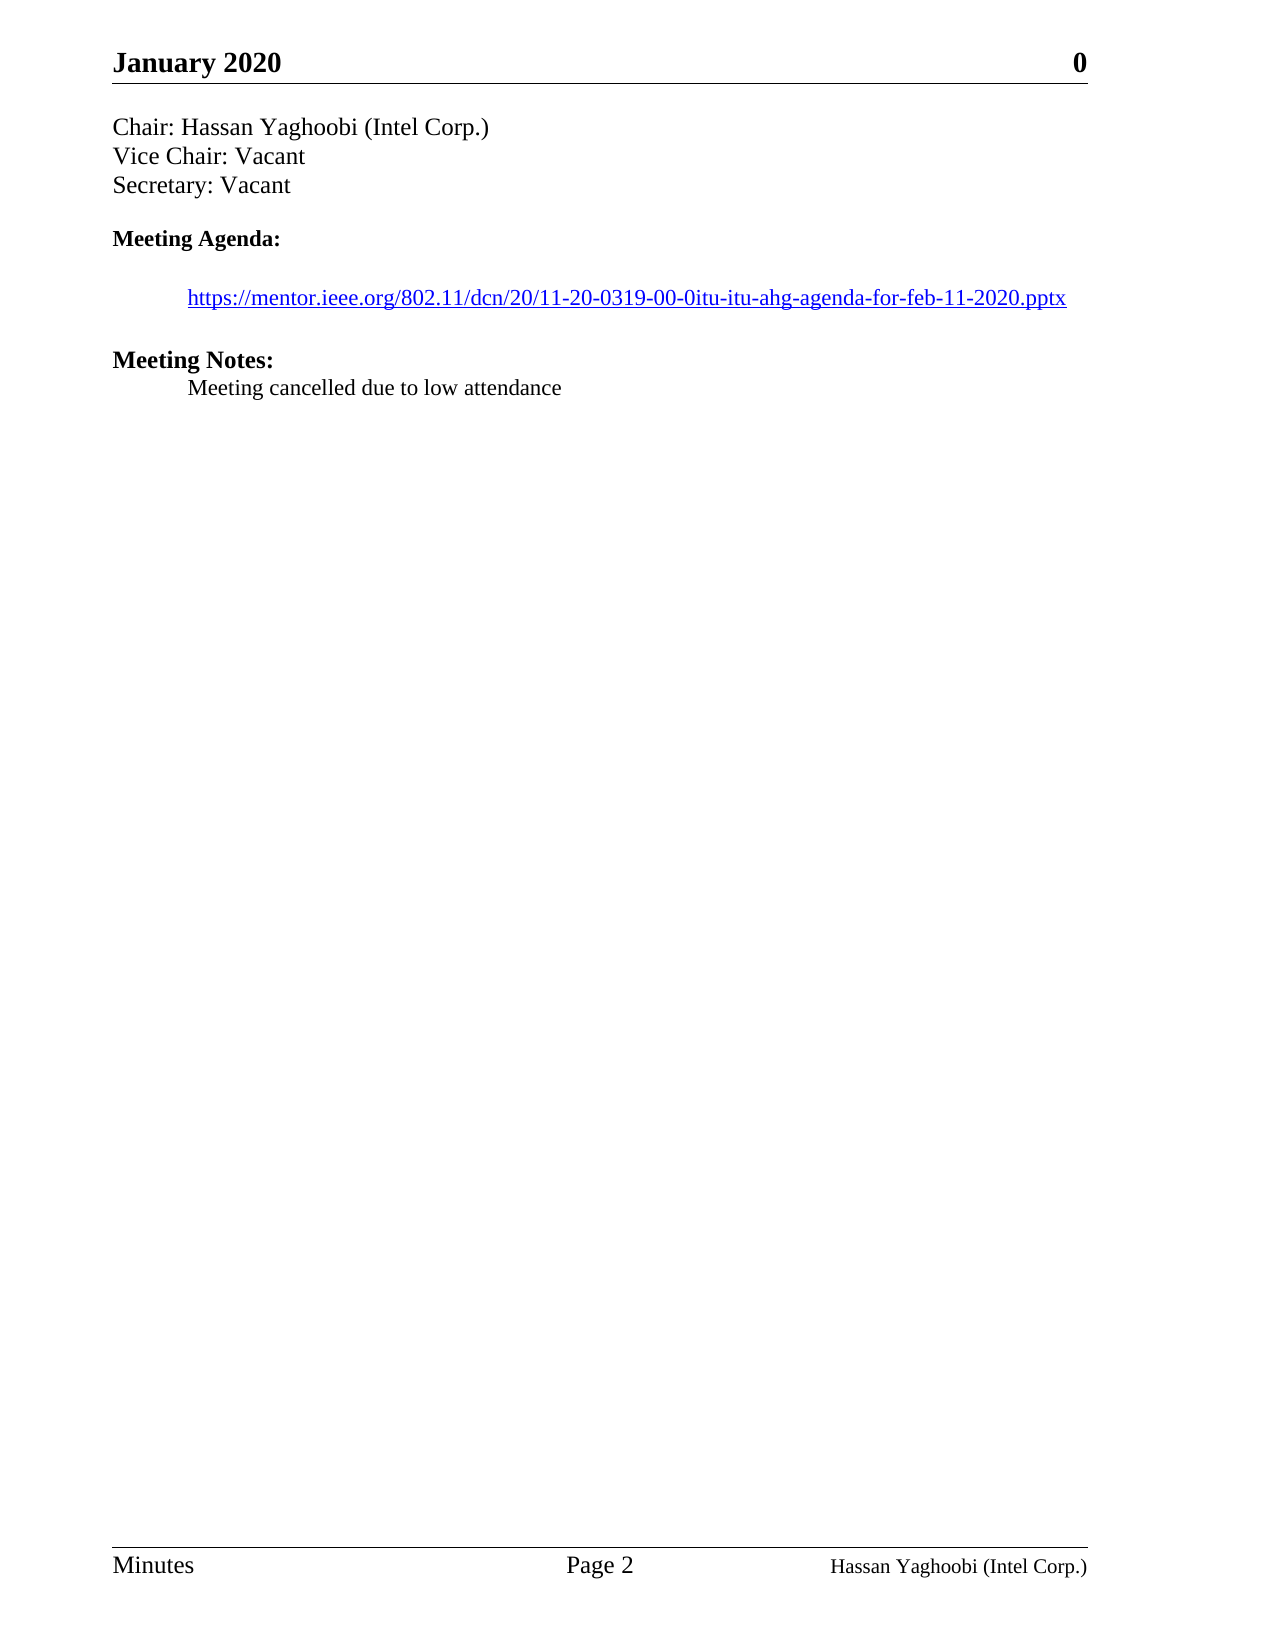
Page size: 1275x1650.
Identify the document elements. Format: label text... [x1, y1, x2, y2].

text Meeting Agenda: [112, 225, 1088, 251]
text Vice Chair: Vacant [112, 141, 1088, 170]
text Meeting Notes: [112, 345, 1088, 374]
text https://mentor.ieee.org/802.11/dcn/20/11-20-0319-00-0itu-itu-ahg-agenda-for-feb-11-2020.pptx [187, 284, 1088, 310]
text Meeting cancelled due to low attendance [187, 374, 1088, 400]
text Chair: Hassan Yaghoobi (Intel Corp.) [112, 112, 1088, 141]
text Secretary: Vacant [112, 170, 1088, 198]
